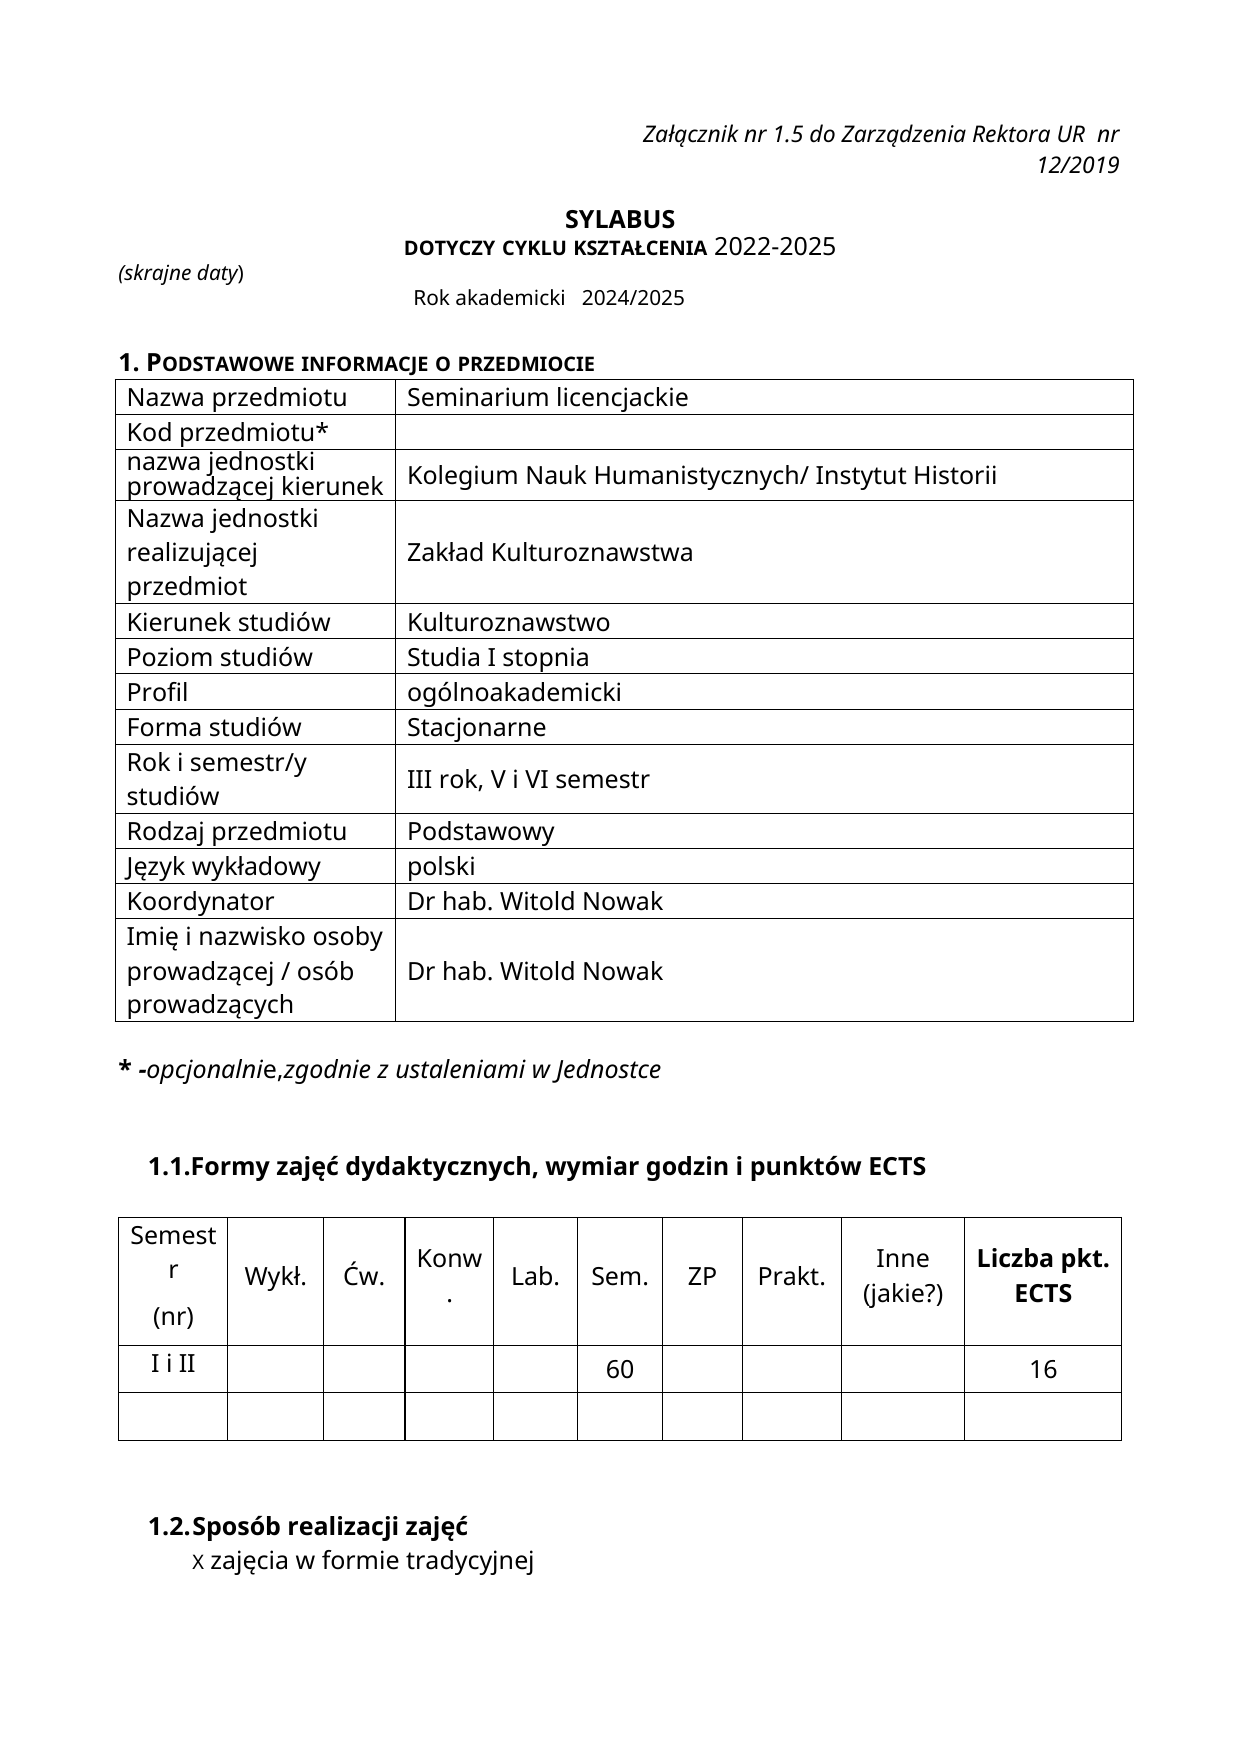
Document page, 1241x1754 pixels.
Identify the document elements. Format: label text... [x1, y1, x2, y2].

table_cell Nazwa jednostki realizującej przedmiot [116, 501, 395, 603]
table_cell [406, 1346, 493, 1392]
table_cell [965, 1393, 1121, 1439]
table_cell Dr hab. Witold Nowak [396, 919, 1133, 1021]
text (skrajne daty) [118, 261, 1122, 286]
table_header Seminarium licencjackie [396, 380, 1133, 414]
table_cell [324, 1393, 404, 1439]
text 1.2. Sposób realizacji zajęć [148, 1509, 1122, 1543]
table_header Inne (jakie?) [842, 1218, 964, 1345]
table_cell [228, 1346, 323, 1392]
table_header Konw. [406, 1218, 493, 1345]
table_cell Forma studiów [116, 710, 395, 743]
table_header Wykł. [228, 1218, 323, 1345]
table_cell 16 [965, 1346, 1121, 1392]
table_cell [842, 1346, 964, 1392]
table_header Lab. [494, 1218, 577, 1345]
table_cell Rok i semestr/y studiów [116, 745, 395, 813]
table_header ZP [663, 1218, 742, 1345]
table_cell 60 [578, 1346, 662, 1392]
table_cell Koordynator [116, 884, 395, 918]
table_cell Kierunek studiów [116, 604, 395, 638]
table_cell Kod przedmiotu* [116, 415, 395, 449]
table_header Ćw. [324, 1218, 404, 1345]
table_cell [396, 415, 1133, 449]
table_cell [663, 1346, 742, 1392]
table_cell I i II [119, 1346, 227, 1392]
table_cell Dr hab. Witold Nowak [396, 884, 1133, 918]
table_cell [228, 1393, 323, 1439]
table_cell III rok, V i VI semestr [396, 745, 1133, 813]
table_cell Imię i nazwisko osoby prowadzącej / osób prowadzących [116, 919, 395, 1021]
table_cell ogólnoakademicki [396, 674, 1133, 708]
table_cell [842, 1393, 964, 1439]
table_cell [743, 1393, 841, 1439]
table_cell Studia I stopnia [396, 639, 1133, 673]
table_cell Kulturoznawstwo [396, 604, 1133, 638]
text 1. Podstawowe informacje o przedmiocie [118, 344, 1122, 379]
text Załącznik nr 1.5 do Zarządzenia Rektora UR nr 12/2019 [118, 118, 1122, 181]
table_header Semestr (nr) [119, 1218, 227, 1345]
table_cell Podstawowy [396, 814, 1133, 848]
text 1.1.Formy zajęć dydaktycznych, wymiar godzin i punktów ECTS [148, 1149, 1122, 1183]
table_cell [743, 1346, 841, 1392]
table_cell Język wykładowy [116, 849, 395, 883]
table_header Prakt. [743, 1218, 841, 1345]
table_cell nazwa jednostki prowadzącej kierunek [116, 450, 395, 500]
table_header Liczba pkt. ECTS [965, 1218, 1121, 1345]
table_cell Profil [116, 674, 395, 708]
text * -opcjonalnie,zgodnie z ustaleniami w Jednostce [118, 1051, 1122, 1086]
text SYLABUS [118, 201, 1122, 236]
table_cell Zakład Kulturoznawstwa [396, 501, 1133, 603]
table_cell [324, 1346, 404, 1392]
table_cell Stacjonarne [396, 710, 1133, 743]
table_cell [119, 1393, 227, 1439]
table_header Sem. [578, 1218, 662, 1345]
table_cell [578, 1393, 662, 1439]
table_cell [494, 1346, 577, 1392]
text x zajęcia w formie tradycyjnej [192, 1543, 1122, 1577]
table_cell [663, 1393, 742, 1439]
table_cell Rodzaj przedmiotu [116, 814, 395, 848]
text dotyczy cyklu kształcenia 2022-2025 [118, 236, 1122, 261]
table_cell [406, 1393, 493, 1439]
table_header Nazwa przedmiotu [116, 380, 395, 414]
table_cell Kolegium Nauk Humanistycznych/ Instytut Historii [396, 450, 1133, 500]
table_cell [494, 1393, 577, 1439]
table_cell Poziom studiów [116, 639, 395, 673]
table_cell polski [396, 849, 1133, 883]
text Rok akademicki 2024/2025 [118, 286, 1122, 311]
